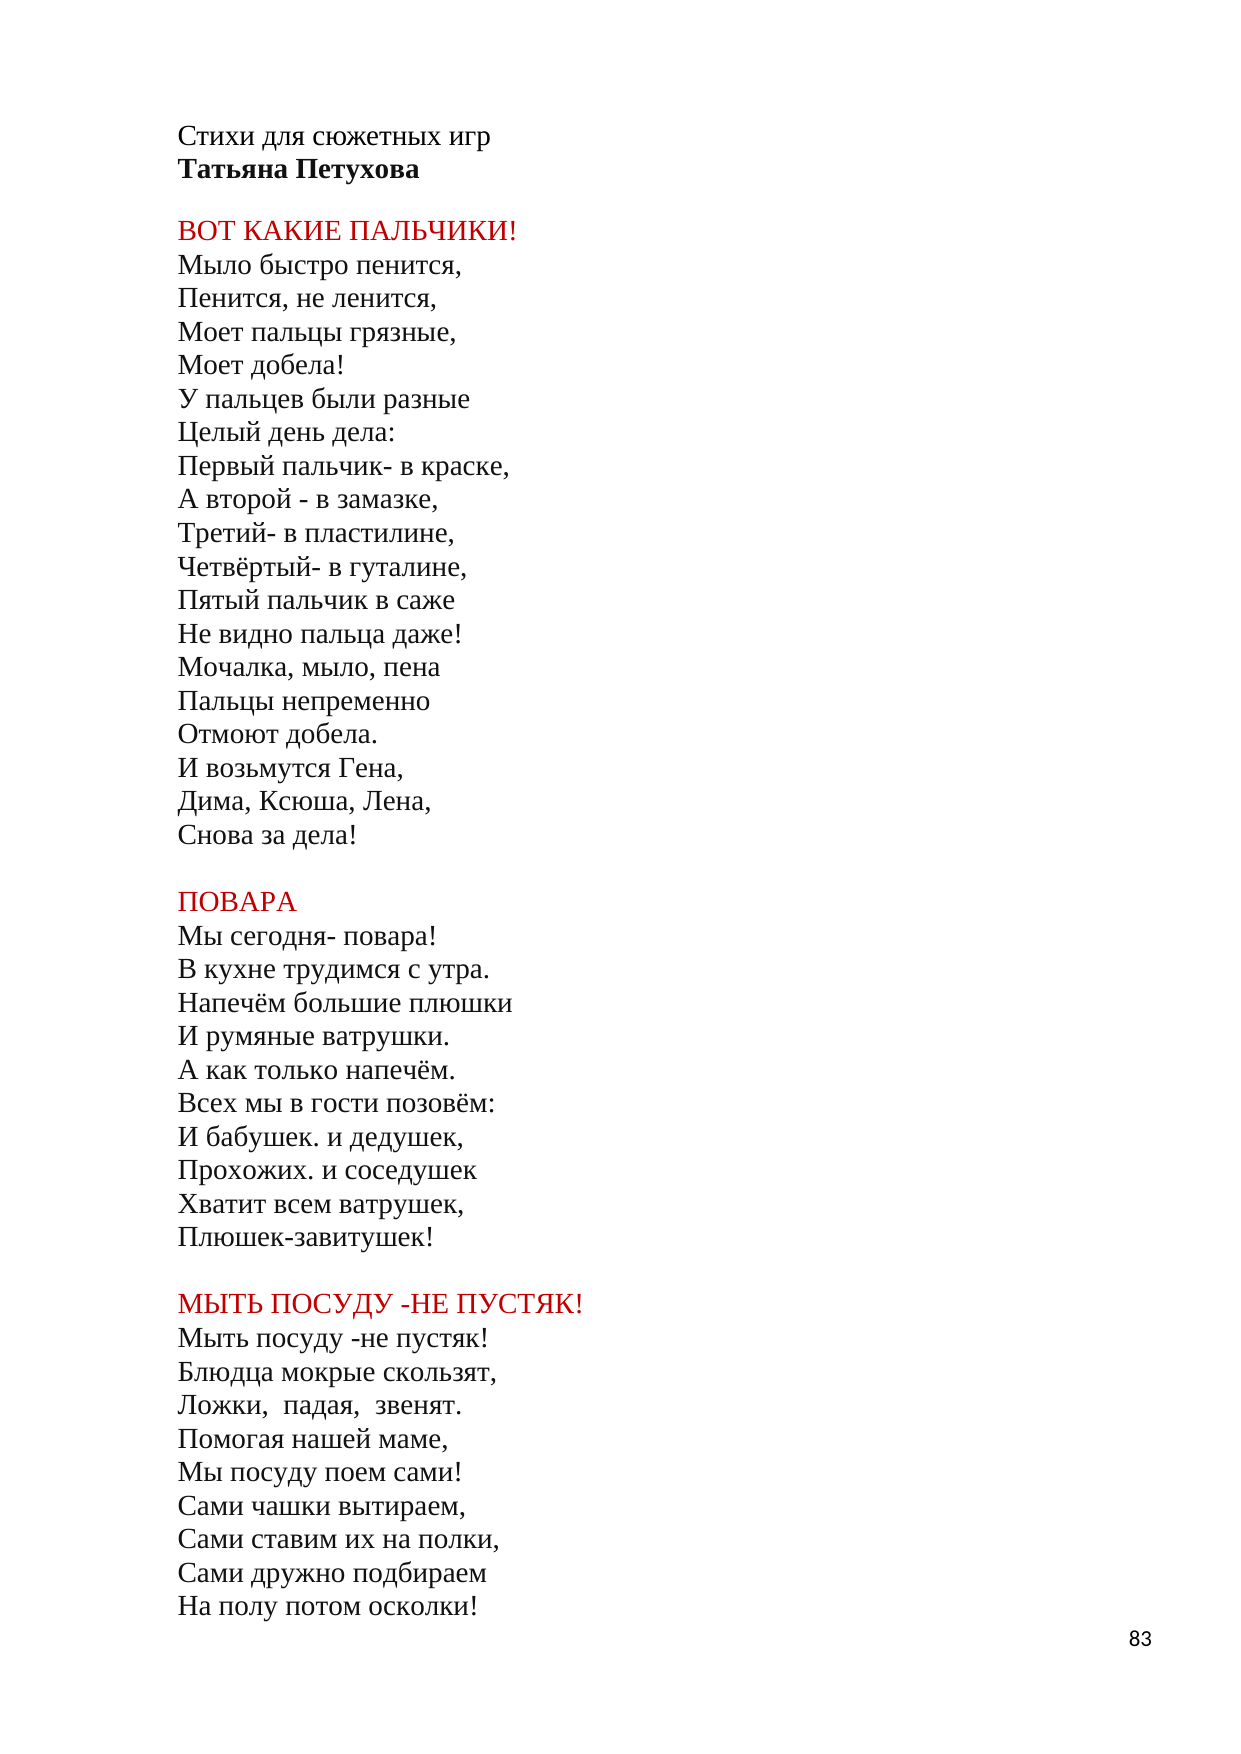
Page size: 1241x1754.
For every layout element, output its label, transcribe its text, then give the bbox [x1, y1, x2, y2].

text И возьмутся Гена, [177, 750, 1152, 783]
text Мыть посуду -не пустяк! [177, 1320, 1152, 1354]
text Напечём большие плюшки [177, 985, 1152, 1018]
text Мы посуду поем сами! [177, 1454, 1152, 1488]
text Пальцы непременно [177, 683, 1152, 716]
text Помогая нашей маме, [177, 1421, 1152, 1454]
text Сами чашки вытираем, [177, 1488, 1152, 1521]
text У пальцев были разные [177, 381, 1152, 414]
text Четвёртый- в гуталине, [177, 549, 1152, 582]
text На полу потом осколки! [177, 1588, 1152, 1622]
text А второй - в замазке, [177, 482, 1152, 515]
text И румяные ватрушки. [177, 1018, 1152, 1052]
text Мыло быстро пенится, [177, 247, 1152, 280]
text В кухне трудимся с утра. [177, 951, 1152, 985]
text Блюдца мокрые скользят, [177, 1354, 1152, 1387]
text Ложки, падая, звенят. [177, 1387, 1152, 1421]
text Всех мы в гости позовём: [177, 1085, 1152, 1119]
text Снова за дела! [177, 817, 1152, 851]
text Отмоют добела. [177, 716, 1152, 750]
text Сами ставим их на полки, [177, 1521, 1152, 1555]
text Сами дружно подбираем [177, 1555, 1152, 1588]
text Не видно пальца даже! [177, 616, 1152, 649]
text Хватит всем ватрушек, [177, 1186, 1152, 1219]
text Татьяна Петухова [177, 152, 1152, 213]
text А как только напечём. [177, 1052, 1152, 1085]
text Пятый пальчик в саже [177, 582, 1152, 616]
text Мочалка, мыло, пена [177, 649, 1152, 683]
text Мы сегодня- повара! [177, 918, 1152, 951]
text Моет добела! [177, 347, 1152, 381]
text Целый день дела: [177, 414, 1152, 448]
text Прохожих. и соседушек [177, 1152, 1152, 1186]
text ВОТ КАКИЕ ПАЛЬЧИКИ! [177, 213, 1152, 247]
text Первый пальчик- в краске, [177, 448, 1152, 482]
text Стихи для сюжетных игр [177, 118, 1152, 152]
text ПОВАРА [177, 884, 1152, 918]
text И бабушек. и дедушек, [177, 1119, 1152, 1152]
text Пенится, не ленится, [177, 280, 1152, 314]
text МЫТЬ ПОСУДУ -НЕ ПУСТЯК! [177, 1287, 1152, 1320]
text Моет пальцы грязные, [177, 314, 1152, 347]
text Дима, Ксюша, Лена, [177, 783, 1152, 817]
text Третий- в пластилине, [177, 515, 1152, 549]
text Плюшек-завитушек! [177, 1219, 1152, 1253]
